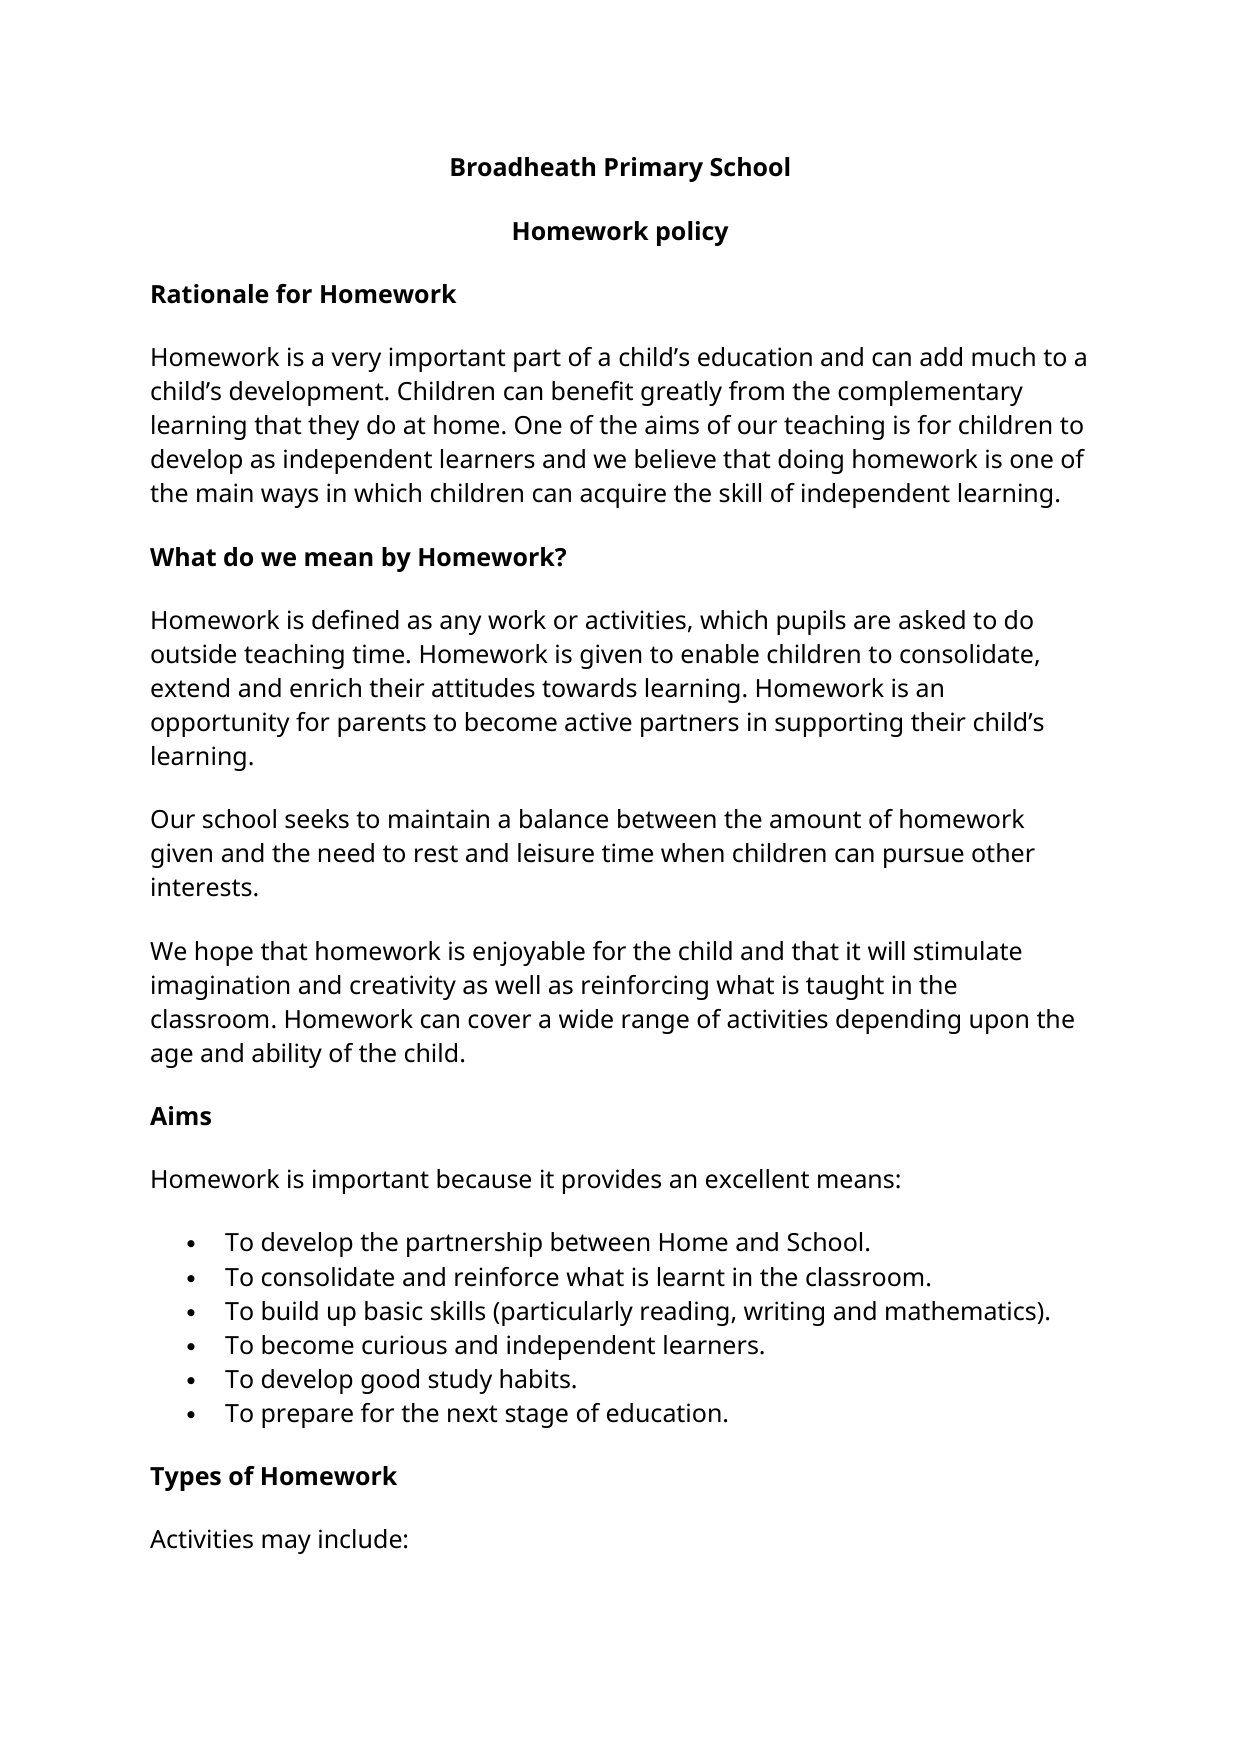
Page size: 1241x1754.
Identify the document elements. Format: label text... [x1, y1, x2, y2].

list To develop the partnership between Home and School. [187, 1225, 1090, 1259]
text Homework is important because it provides an excellent means: [150, 1162, 1090, 1196]
text Homework is defined as any work or activities, which pupils are asked to do outside teaching time. Homework is given to enable children to consolidate, extend and enrich their attitudes towards learning. Homework is an opportunity for parents to become active partners in supporting their child’s learning. [150, 602, 1090, 773]
text Activities may include: [150, 1522, 1090, 1556]
list To consolidate and reinforce what is learnt in the classroom. [187, 1259, 1090, 1293]
text Types of Homework [150, 1459, 1090, 1493]
text Rationale for Homework [150, 276, 1090, 311]
list To build up basic skills (particularly reading, writing and mathematics). [187, 1293, 1090, 1327]
text Homework policy [150, 213, 1090, 247]
text Broadheath Primary School [150, 150, 1090, 184]
list To prepare for the next stage of education. [187, 1395, 1090, 1429]
text What do we mean by Homework? [150, 539, 1090, 573]
text Aims [150, 1099, 1090, 1133]
list To become curious and independent learners. [187, 1327, 1090, 1361]
text We hope that homework is enjoyable for the child and that it will stimulate imagination and creativity as well as reinforcing what is taught in the classroom. Homework can cover a wide range of activities depending upon the age and ability of the child. [150, 933, 1090, 1069]
text Our school seeks to maintain a balance between the amount of homework given and the need to rest and leisure time when children can pursue other interests. [150, 802, 1090, 904]
list To develop good study habits. [187, 1361, 1090, 1395]
text Homework is a very important part of a child’s education and can add much to a child’s development. Children can benefit greatly from the complementary learning that they do at home. One of the aims of our teaching is for children to develop as independent learners and we believe that doing homework is one of the main ways in which children can acquire the skill of independent learning. [150, 340, 1090, 510]
